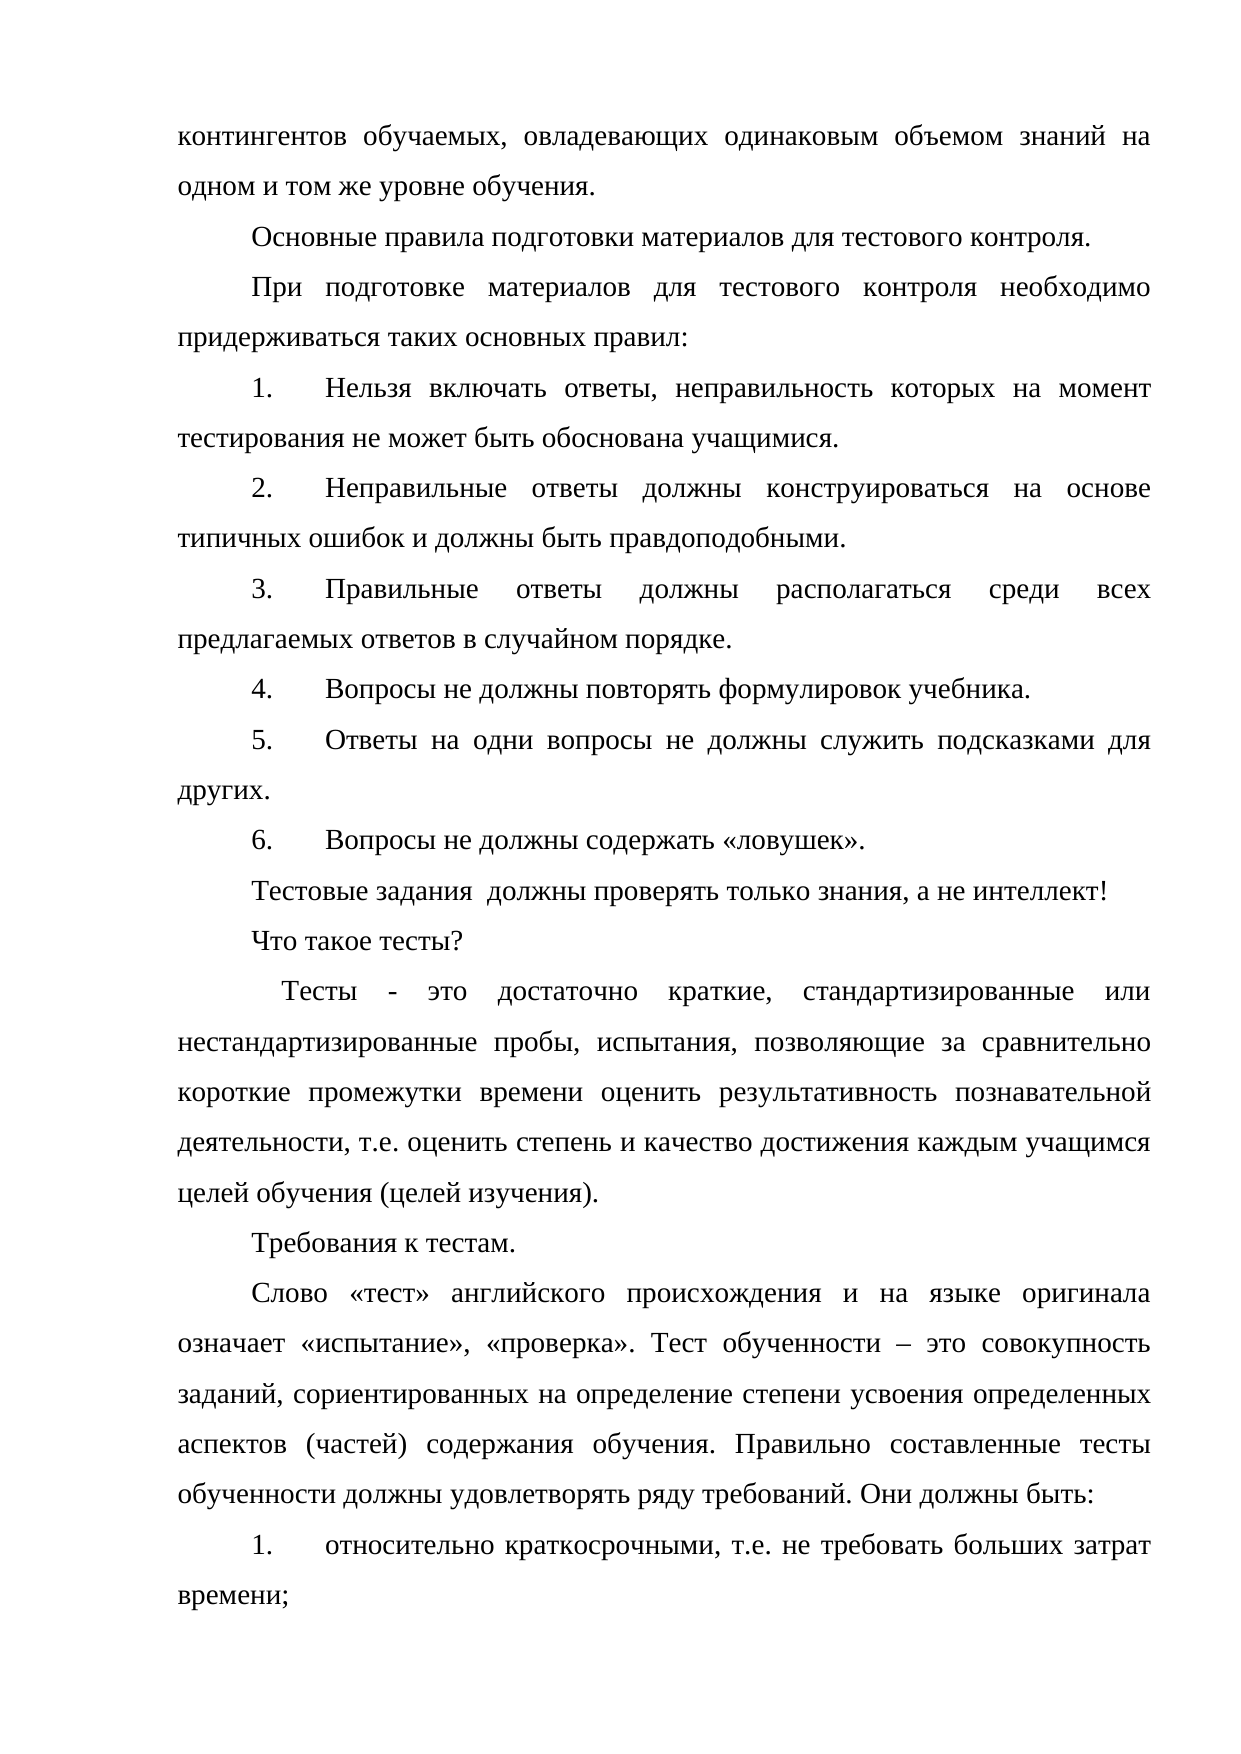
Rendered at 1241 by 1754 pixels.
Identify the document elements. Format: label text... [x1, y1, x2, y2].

text Что такое тесты? [177, 923, 1152, 957]
text 5. Ответы на одни вопросы не должны служить подсказками для других. [177, 722, 1152, 806]
text Основные правила подготовки материалов для тестового контроля. [177, 219, 1152, 252]
text Тестовые задания должны проверять только знания, а не интеллект! [177, 873, 1152, 906]
text Требования к тестам. [177, 1225, 1152, 1258]
text 3. Правильные ответы должны располагаться среди всех предлагаемых ответов в случайном порядке. [177, 571, 1152, 655]
text 1. относительно краткосрочными, т.е. не требовать больших затрат времени; [177, 1527, 1152, 1611]
text Тесты - это достаточно краткие, стандартизированные или нестандартизированные пробы, испытания, позволяющие за сравнительно короткие промежутки времени оценить результативность познавательной деятельности, т.е. оценить степень и качество достижения каждым учащимся целей обучения (целей изучения). [177, 973, 1152, 1208]
text При подготовке материалов для тестового контроля необходимо придерживаться таких основных правил: [177, 269, 1152, 353]
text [177, 118, 1152, 202]
text 1. Нельзя включать ответы, неправильность которых на момент тестирования не может быть обоснована учащимися. [177, 370, 1152, 453]
text 2. Неправильные ответы должны конструироваться на основе типичных ошибок и должны быть правдоподобными. [177, 470, 1152, 554]
text Слово «тест» английского происхождения и на языке оригинала означает «испытание», «проверка». Тест обученности – это совокупность заданий, сориентированных на определение степени усвоения определенных аспектов (частей) содержания обучения. Правильно составленные тесты обученности должны удовлетворять ряду требований. Они должны быть: [177, 1275, 1152, 1510]
text 4. Вопросы не должны повторять формулировок учебника. [177, 672, 1152, 705]
text 6. Вопросы не должны содержать «ловушек». [177, 822, 1152, 856]
